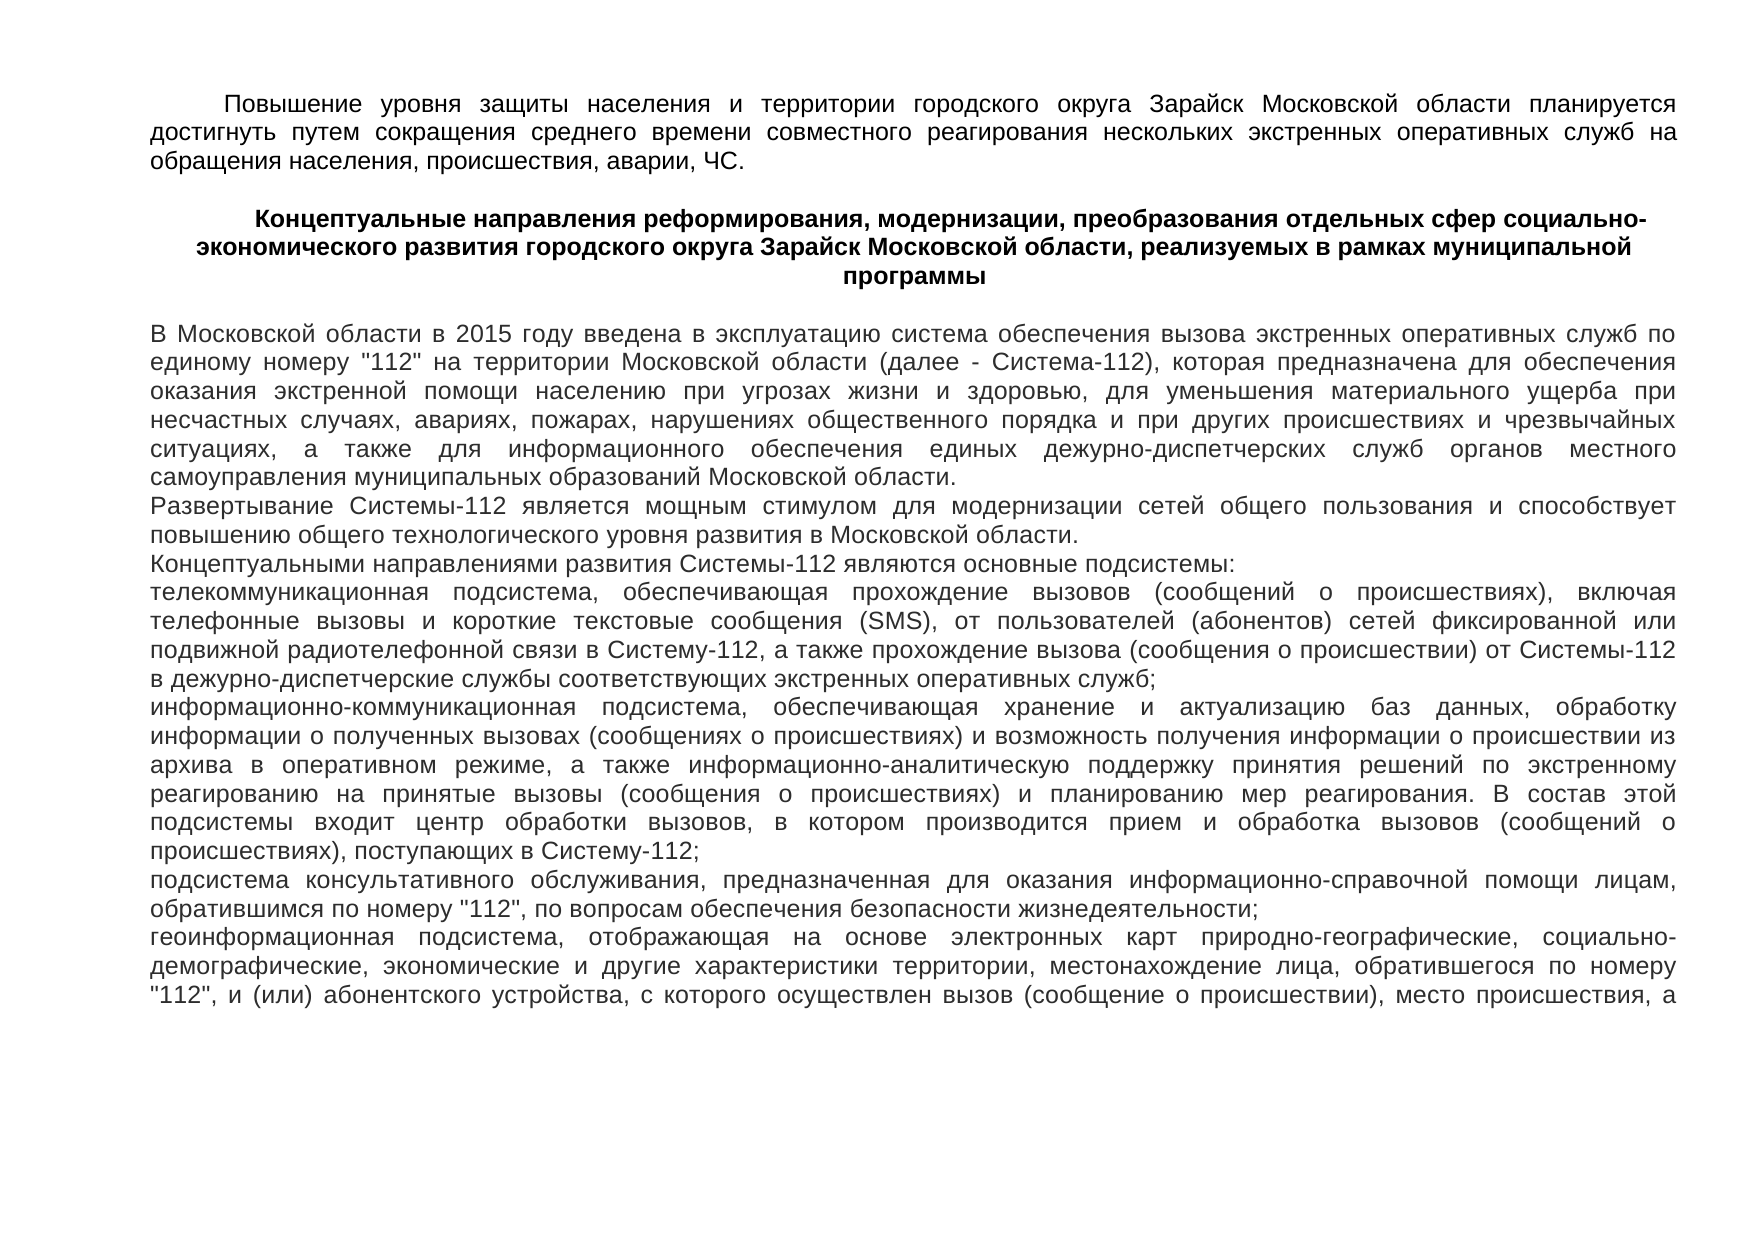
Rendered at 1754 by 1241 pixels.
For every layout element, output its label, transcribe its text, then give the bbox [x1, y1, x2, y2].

text В Московской области в 2015 году введена в эксплуатацию система обеспечения вызова экстренных оперативных служб по единому номеру "112" на территории Московской области (далее - Система-112), которая предназначена для обеспечения оказания экстренной помощи населению при угрозах жизни и здоровью, для уменьшения материального ущерба при несчастных случаях, авариях, пожарах, нарушениях общественного порядка и при других происшествиях и чрезвычайных ситуациях, а также для информационного обеспечения единых дежурно-диспетчерских служб органов местного самоуправления муниципальных образований Московской области. [150, 319, 1679, 491]
text телекоммуникационная подсистема, обеспечивающая прохождение вызовов (сообщений о происшествиях), включая телефонные вызовы и короткие текстовые сообщения (SMS), от пользователей (абонентов) сетей фиксированной или подвижной радиотелефонной связи в Систему-112, а также прохождение вызова (сообщения о происшествии) от Системы-112 в дежурно-диспетчерские службы соответствующих экстренных оперативных служб; [150, 577, 1679, 692]
text Концептуальными направлениями развития Системы-112 являются основные подсистемы: [150, 549, 1679, 577]
text информационно-коммуникационная подсистема, обеспечивающая хранение и актуализацию баз данных, обработку информации о полученных вызовах (сообщениях о происшествиях) и возможность получения информации о происшествии из архива в оперативном режиме, а также информационно-аналитическую поддержку принятия решений по экстренному реагированию на принятые вызовы (сообщения о происшествиях) и планированию мер реагирования. В состав этой подсистемы входит центр обработки вызовов, в котором производится прием и обработка вызовов (сообщений о происшествиях), поступающих в Систему-112; [150, 692, 1679, 865]
text Повышение уровня защиты населения и территории городского округа Зарайск Московской области планируется достигнуть путем сокращения среднего времени совместного реагирования нескольких экстренных оперативных служб на обращения населения, происшествия, аварии, ЧС. [150, 89, 1679, 175]
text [150, 922, 1679, 1009]
text подсистема консультативного обслуживания, предназначенная для оказания информационно-справочной помощи лицам, обратившимся по номеру "112", по вопросам обеспечения безопасности жизнедеятельности; [150, 865, 1679, 922]
text Развертывание Системы-112 является мощным стимулом для модернизации сетей общего пользования и способствует повышению общего технологического уровня развития в Московской области. [150, 491, 1679, 549]
text Концептуальные направления реформирования, модернизации, преобразования отдельных сфер социально-экономического развития городского округа Зарайск Московской области, реализуемых в рамках муниципальной программы [150, 204, 1679, 290]
